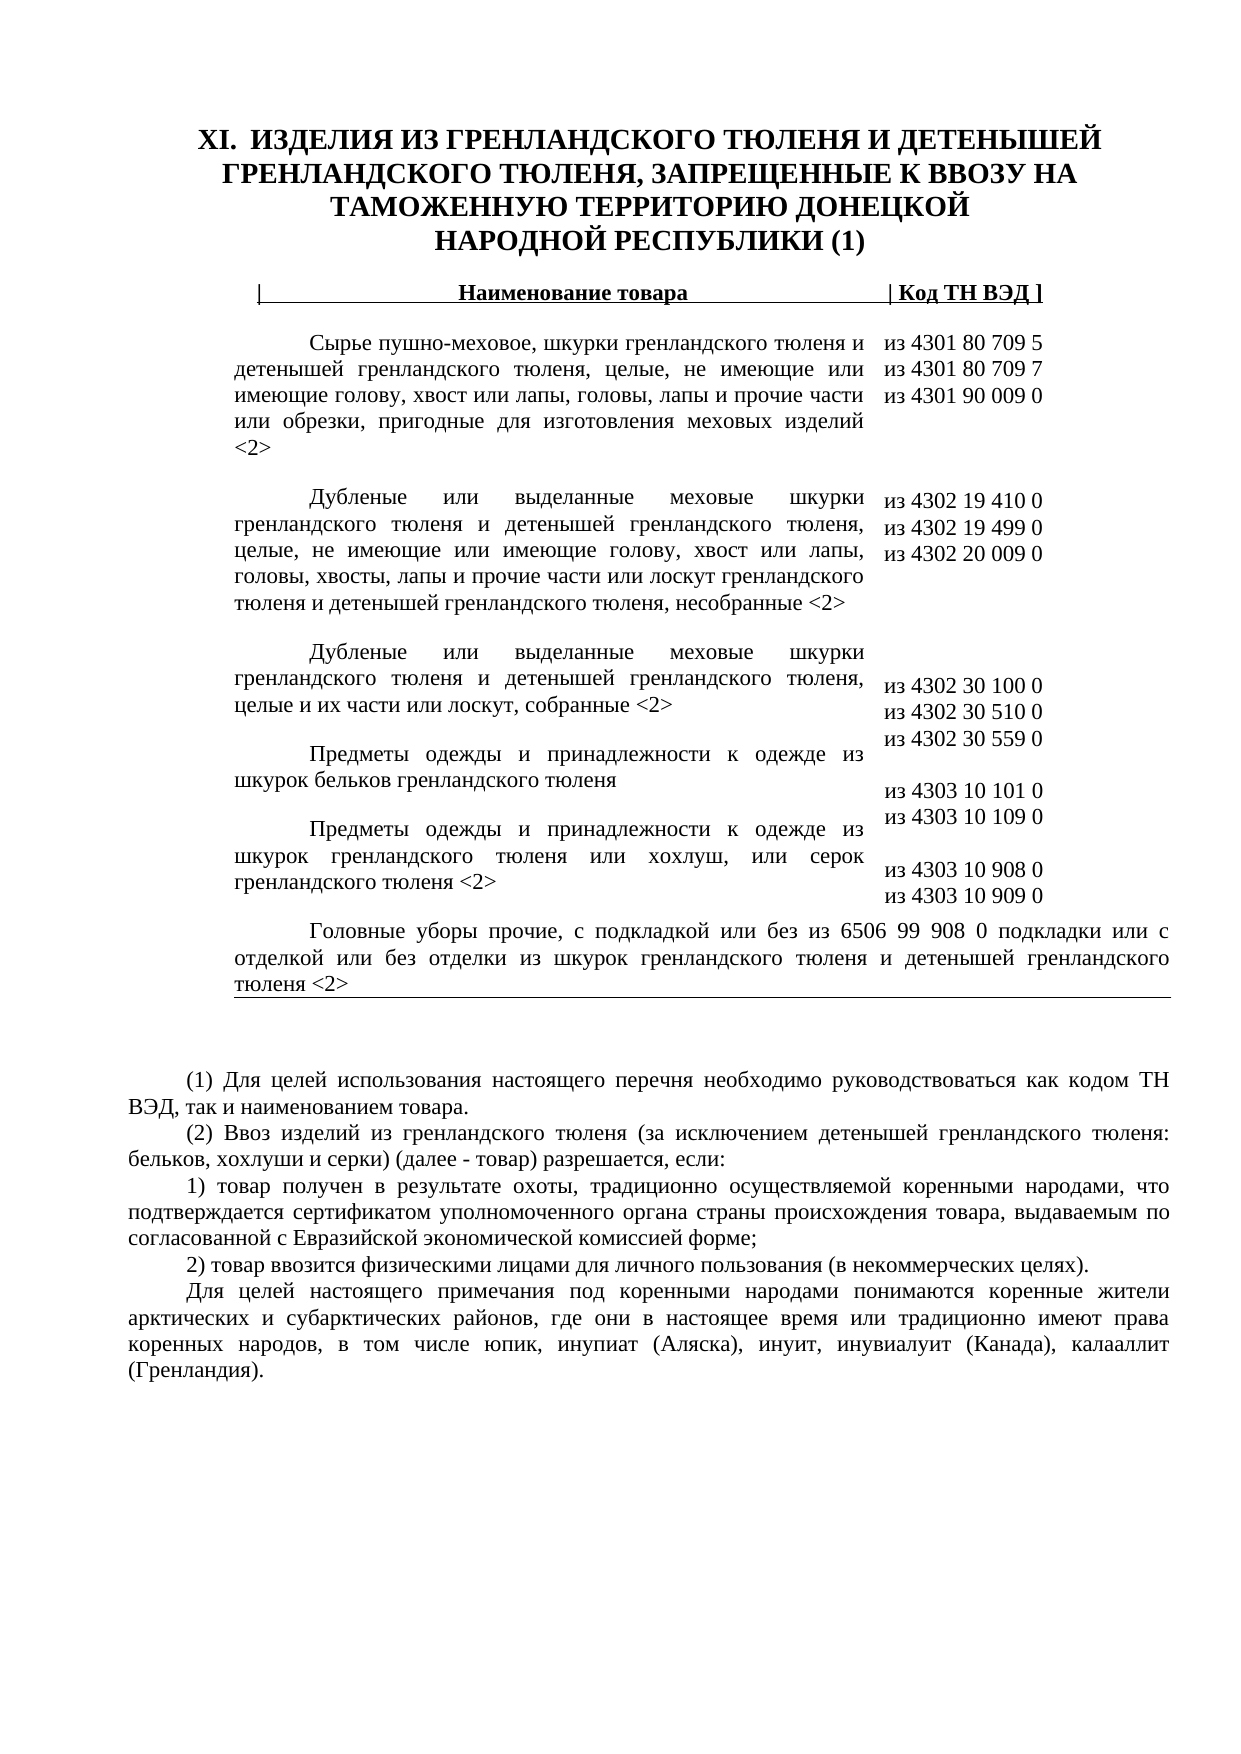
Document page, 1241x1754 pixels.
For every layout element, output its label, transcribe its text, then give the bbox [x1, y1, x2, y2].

text 2) товар ввозится физическими лицами для личного пользования (в некоммерческих целях). [128, 1251, 1171, 1277]
list ИЗДЕЛИЯ ИЗ ГРЕНЛАНДСКОГО ТЮЛЕНЯ И ДЕТЕНЫШЕЙ ГРЕНЛАНДСКОГО ТЮЛЕНЯ, ЗАПРЕЩЕННЫЕ К ВВОЗУ НА ТАМОЖЕННУЮ ТЕРРИТОРИЮ ДОНЕЦКОЙ НАРОДНОЙ РЕСПУБЛИКИ (1) [128, 122, 1171, 256]
text Для целей настоящего примечания под коренными народами понимаются коренные жители арктических и субарктических районов, где они в настоящее время или традиционно имеют права коренных народов, в том числе юпик, инупиат (Аляска), инуит, инувиалуит (Канада), калааллит (Гренландия). [128, 1277, 1171, 1383]
text Предметы одежды и принадлежности к одежде из шкурок бельков гренландского тюленя [234, 740, 1171, 793]
text | Наименование товара | Код ТН ВЭД ] [128, 279, 1171, 306]
text Предметы одежды и принадлежности к одежде из шкурок гренландского тюленя или хохлуш, или серок гренландского тюленя <2> [234, 816, 1171, 894]
text Дубленые или выделанные меховые шкурки гренландского тюленя и детенышей гренландского тюленя, целые, не имеющие или имеющие голову, хвост или лапы, головы, хвосты, лапы и прочие части или лоскут гренландского тюленя и детенышей гренландского тюленя, несобранные <2> [234, 483, 1171, 615]
text (1) Для целей использования настоящего перечня необходимо руководствоваться как кодом ТН ВЭД, так и наименованием товара. [128, 1066, 1171, 1119]
text Головные уборы прочие, с подкладкой или без из 6506 99 908 0 подкладки или с отделкой или без отделки из шкурок гренландского тюленя и детенышей гренландского тюленя <2> [234, 917, 1171, 997]
text Сырье пушно-меховое, шкурки гренландского тюленя и детенышей гренландского тюленя, целые, не имеющие или имеющие голову, хвост или лапы, головы, лапы и прочие части или обрезки, пригодные для изготовления меховых изделий <2> [234, 328, 1171, 460]
text Дубленые или выделанные меховые шкурки гренландского тюленя и детенышей гренландского тюленя, целые и их части или лоскут, собранные <2> [234, 638, 1171, 717]
text 1) товар получен в результате охоты, традиционно осуществляемой коренными народами, что подтверждается сертификатом уполномоченного органа страны происхождения товара, выдаваемым по согласованной с Евразийской экономической комиссией форме; [128, 1172, 1171, 1251]
text (2) Ввоз изделий из гренландского тюленя (за исключением детенышей гренландского тюленя: бельков, хохлуши и серки) (далее - товар) разрешается, если: [128, 1119, 1171, 1172]
